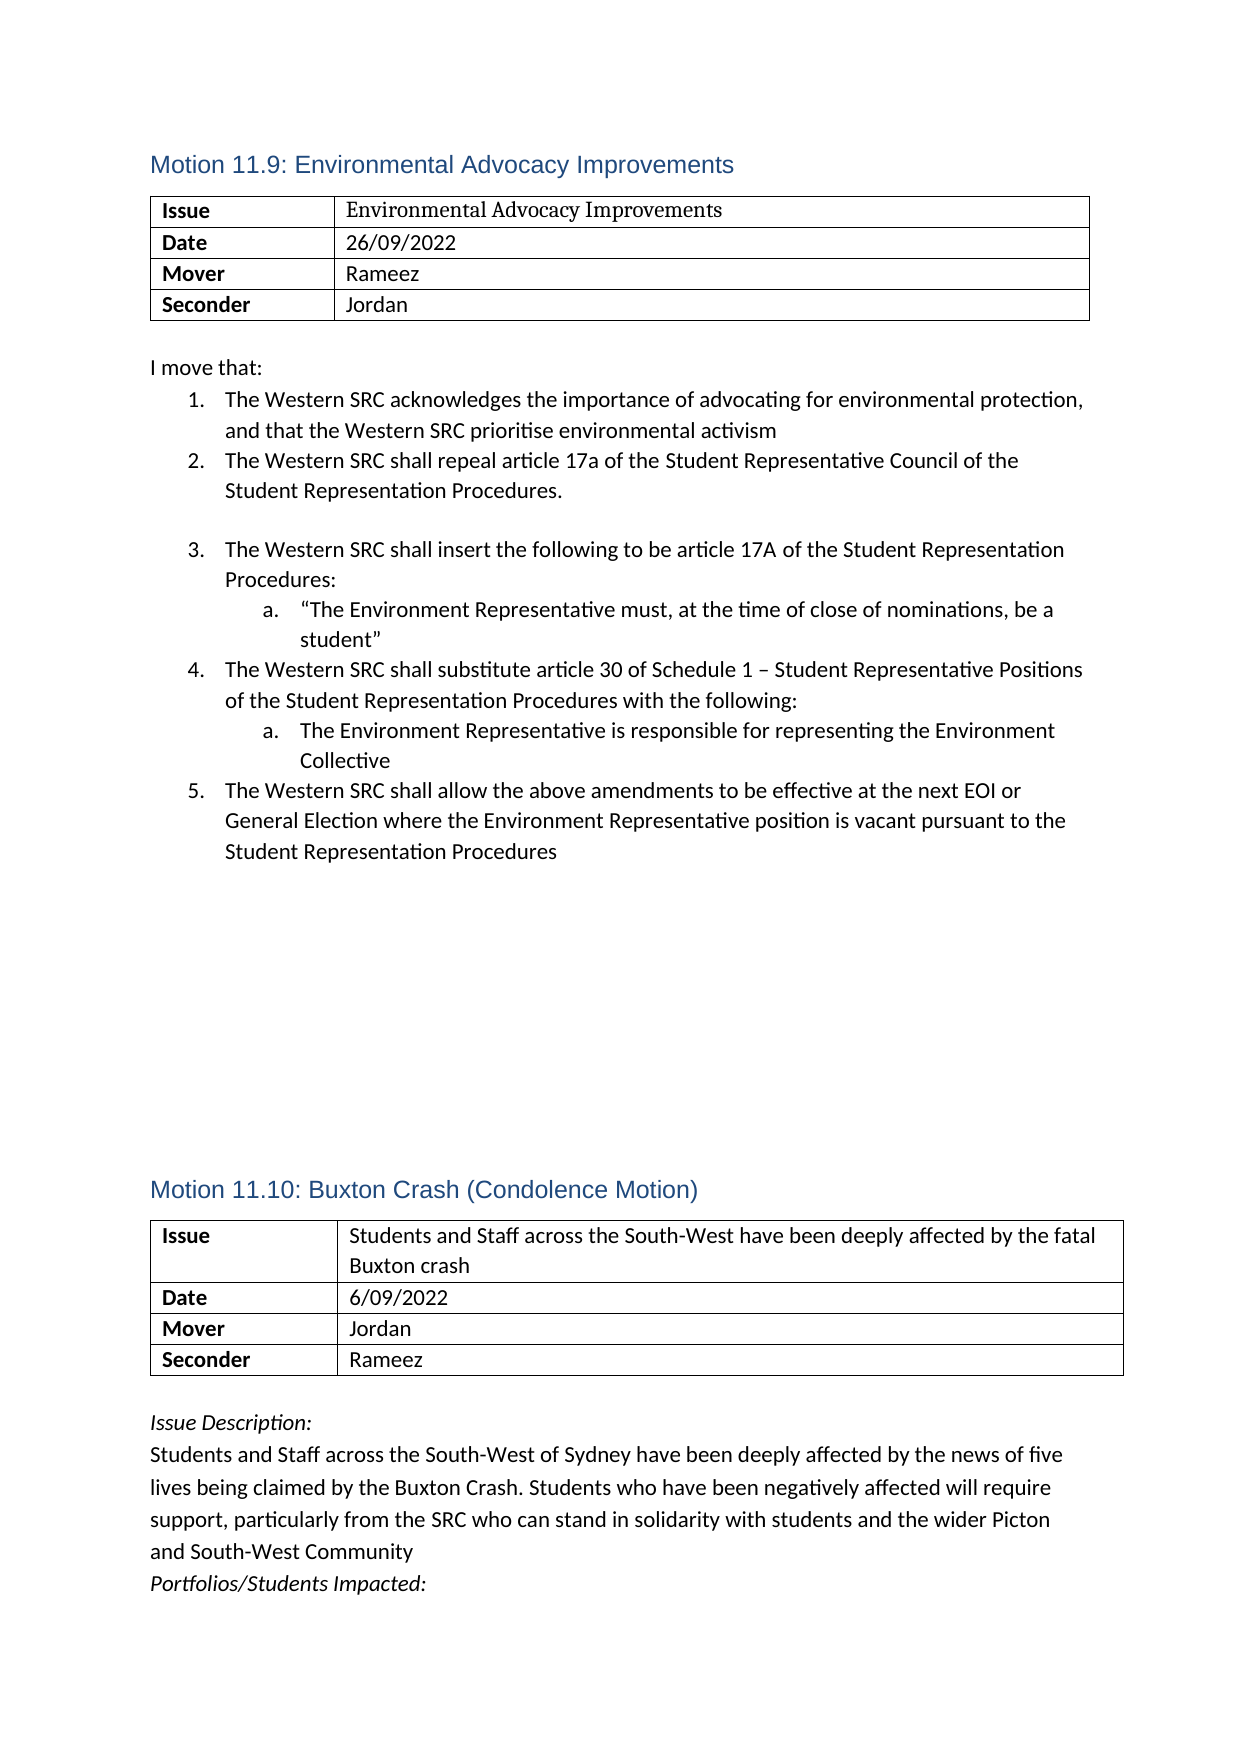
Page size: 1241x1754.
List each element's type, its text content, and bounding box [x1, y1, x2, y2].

table_header Environmental Advocacy Improvements [335, 197, 1089, 227]
list The Western SRC acknowledges the importance of advocating for environmental protection, and that the Western SRC prioritise environmental activism [187, 386, 1090, 444]
table_cell 6/09/2022 [338, 1283, 1123, 1313]
table_cell Date [151, 1283, 337, 1313]
table_cell Seconder [151, 290, 334, 320]
table_header Students and Staff across the South-West have been deeply affected by the fatal Buxton crash [338, 1221, 1123, 1282]
table_cell Date [151, 228, 334, 258]
table_cell Seconder [151, 1345, 337, 1375]
text I move that: [150, 353, 1090, 381]
table_cell Mover [151, 1314, 337, 1344]
text Students and Staff across the South-West of Sydney have been deeply affected by the news of five lives being claimed by the Buxton Crash. Students who have been negatively affected will require support, particularly from the SRC who can stand in solidarity with students and the wider Picton and South-West Community [150, 1441, 1090, 1565]
list The Western SRC shall substitute article 30 of Schedule 1 – Student Representative Positions of the Student Representation Procedures with the following: [187, 656, 1090, 714]
list The Western SRC shall insert the following to be article 17A of the Student Representation Procedures: [187, 535, 1090, 593]
list The Western SRC shall repeal article 17a of the Student Representative Council of the Student Representation Procedures. [187, 446, 1090, 533]
table_cell Jordan [335, 290, 1089, 320]
table_header Issue [151, 1221, 337, 1282]
table_cell Rameez [335, 259, 1089, 289]
text Portfolios/Students Impacted: [150, 1569, 1090, 1597]
table_cell Mover [151, 259, 334, 289]
subtitle Motion 11.9: Environmental Advocacy Improvements [150, 150, 1090, 179]
text Issue Description: [150, 1408, 1090, 1436]
subtitle Motion 11.10: Buxton Crash (Condolence Motion) [150, 1175, 1090, 1203]
list “The Environment Representative must, at the time of close of nominations, be a student” [262, 595, 1090, 653]
table_cell Jordan [338, 1314, 1123, 1344]
table_header Issue [151, 197, 334, 227]
list The Environment Representative is responsible for representing the Environment Collective [262, 716, 1090, 774]
table_cell 26/09/2022 [335, 228, 1089, 258]
list The Western SRC shall allow the above amendments to be effective at the next EOI or General Election where the Environment Representative position is vacant pursuant to the Student Representation Procedures [187, 776, 1090, 893]
table_cell Rameez [338, 1345, 1123, 1375]
